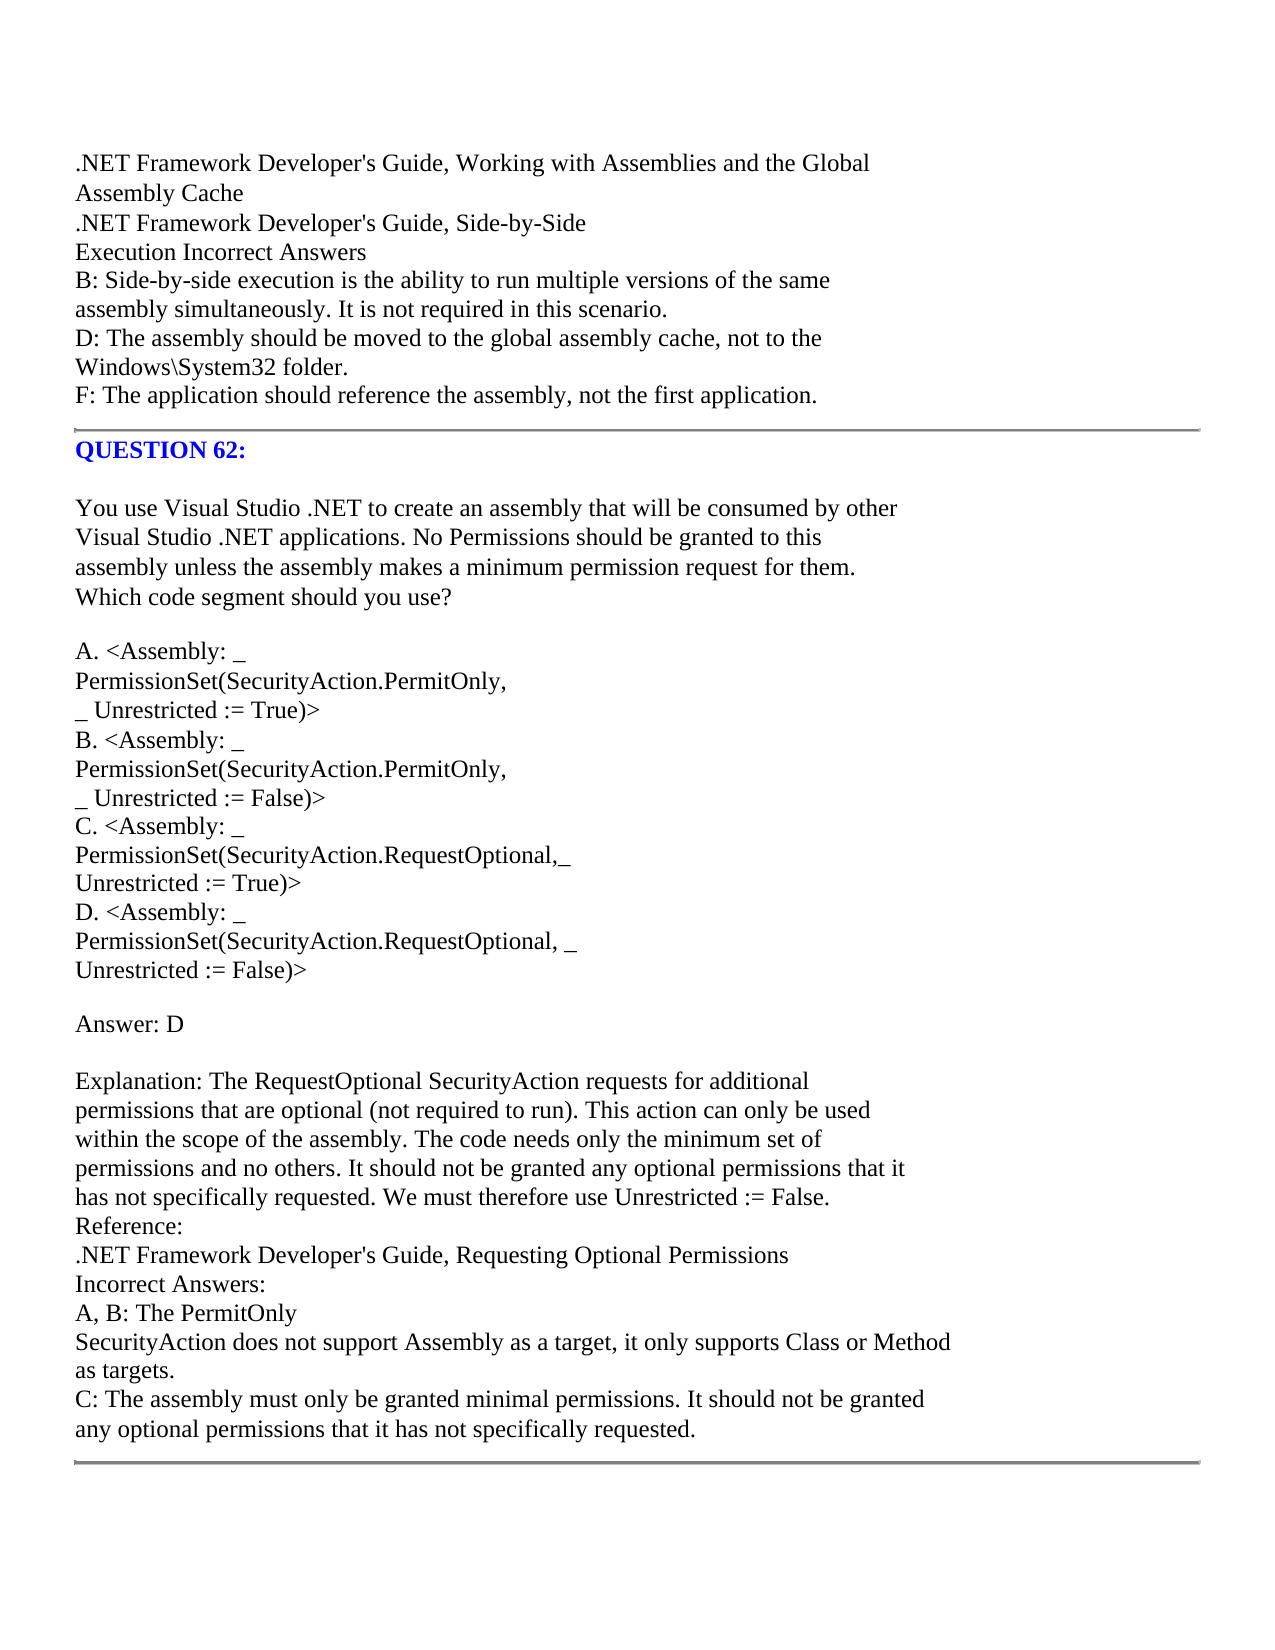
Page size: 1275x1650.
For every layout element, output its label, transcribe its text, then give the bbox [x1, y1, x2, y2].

text QUESTION 62: [75, 435, 967, 463]
text .NET Framework Developer's Guide, Working with Assemblies and the Global Assembly Cache [75, 148, 871, 207]
text F: The application should reference the assembly, not the first application. [75, 380, 967, 409]
text A, B: The PermitOnly [75, 1298, 967, 1327]
text You use Visual Studio .NET to create an assembly that will be consumed by other Visual Studio .NET applications. No Permissions should be granted to this assembly unless the assembly makes a minimum permission request for them. [75, 493, 921, 581]
list <Assembly: _ PermissionSet(SecurityAction.RequestOptional,_ Unrestricted := True)> [75, 812, 571, 897]
text .NET Framework Developer's Guide, Side-by-Side Execution Incorrect Answers [75, 208, 694, 265]
list <Assembly: _ PermissionSet(SecurityAction.PermitOnly, _ Unrestricted := True)> [75, 636, 525, 724]
text Which code segment should you use? [75, 582, 967, 610]
text Explanation: The RequestOptional SecurityAction requests for additional permissions that are optional (not required to run). This action can only be used within the scope of the assembly. The code needs only the minimum set of permissions and no others. It should not be granted any optional permissions that it has not specifically requested. We must therefore use Unrestricted := False. Reference: [75, 1066, 906, 1240]
list <Assembly: _ PermissionSet(SecurityAction.RequestOptional, _ Unrestricted := False)> [75, 897, 577, 984]
text SecurityAction does not support Assembly as a target, it only supports Class or Method as targets. [75, 1327, 952, 1384]
text C: The assembly must only be granted minimal permissions. It should not be granted any optional permissions that it has not specifically requested. [75, 1384, 967, 1443]
text .NET Framework Developer's Guide, Requesting Optional Permissions Incorrect Answers: [75, 1241, 789, 1298]
text Answer: D [75, 1009, 967, 1037]
list <Assembly: _ PermissionSet(SecurityAction.PermitOnly, _ Unrestricted := False)> [75, 725, 525, 812]
text B: Side-by-side execution is the ability to run multiple versions of the same assembly simultaneously. It is not required in this scenario. [75, 265, 929, 323]
text D: The assembly should be moved to the global assembly cache, not to the Windows\System32 folder. [75, 323, 823, 380]
